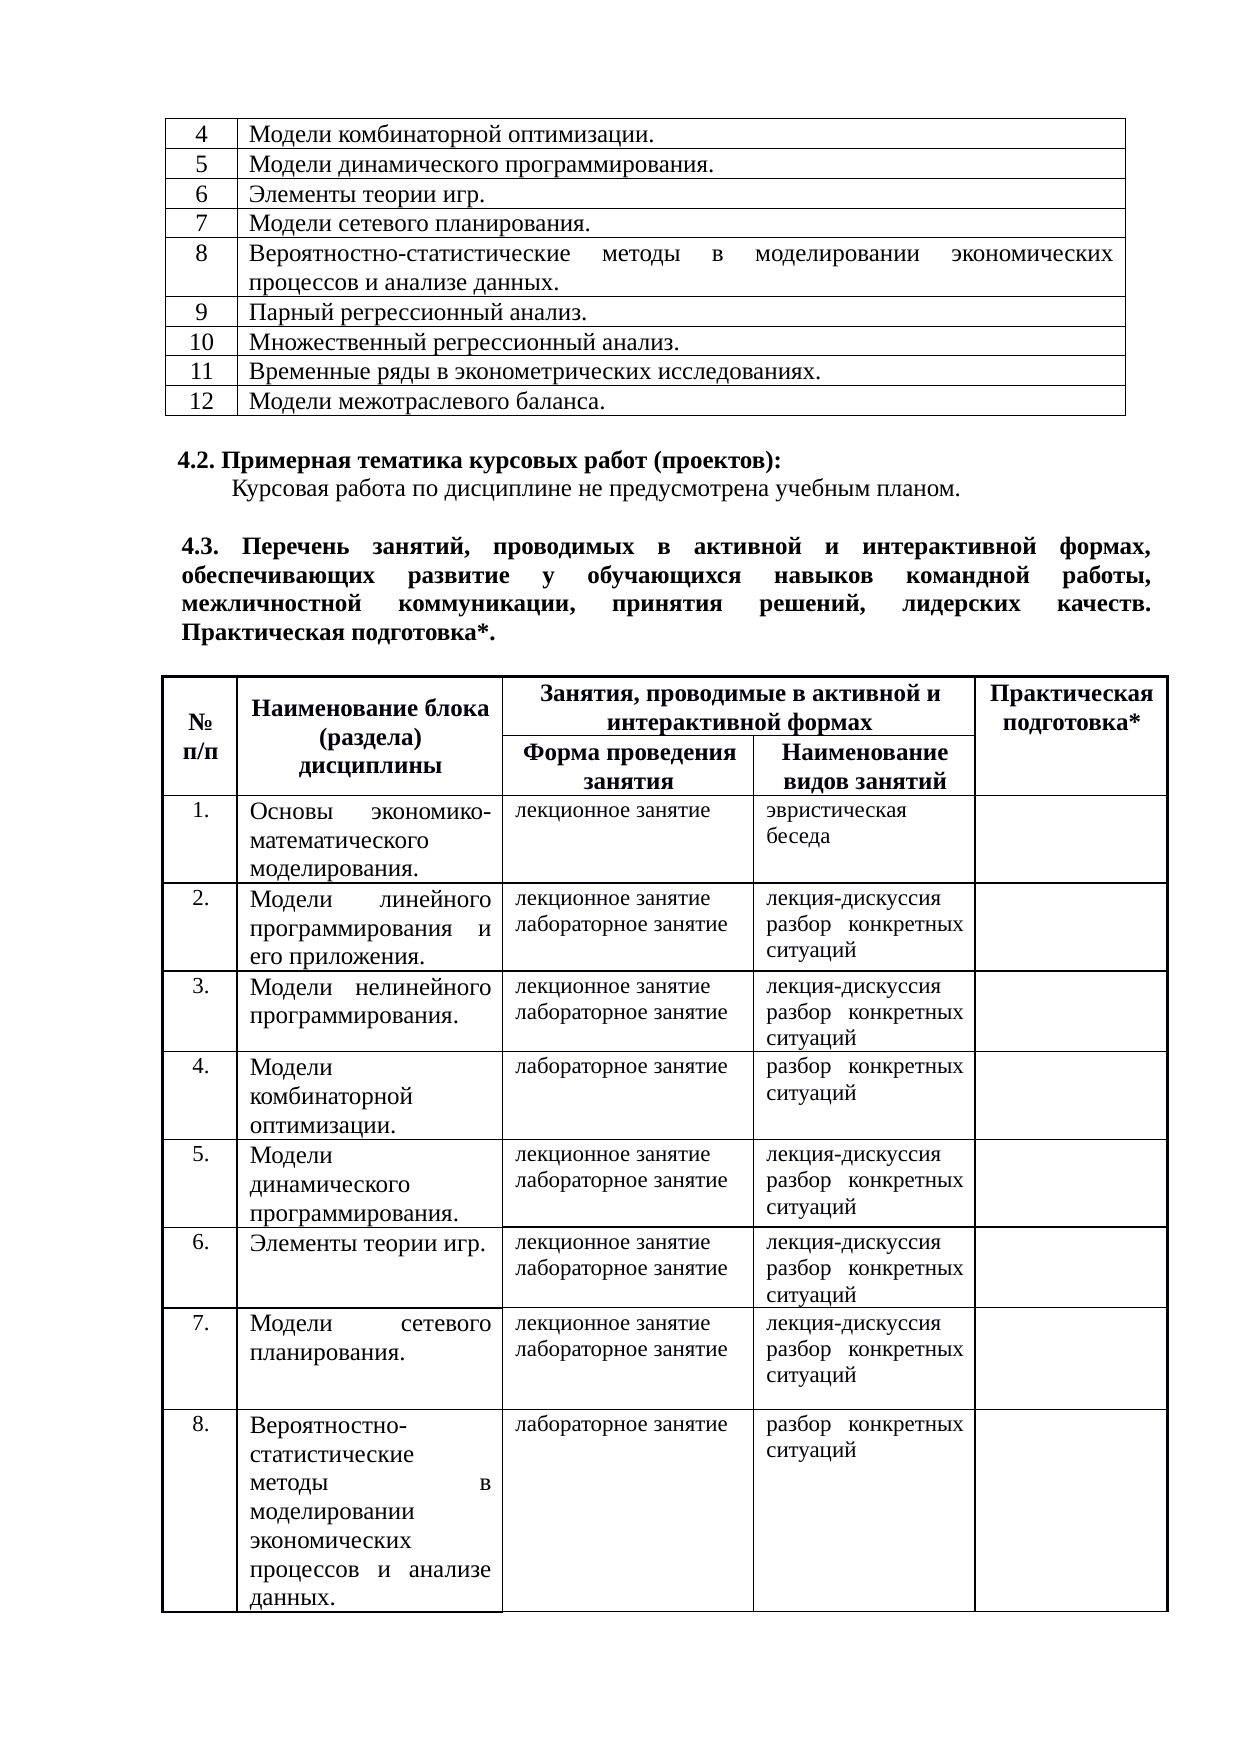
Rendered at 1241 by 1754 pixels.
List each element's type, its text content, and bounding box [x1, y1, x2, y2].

table_cell [976, 1228, 1166, 1307]
table_cell Наименование видов занятий [754, 736, 974, 794]
table_cell лекционное занятие лабораторное занятие [503, 972, 753, 1051]
table_cell 6. [164, 1228, 236, 1307]
table_cell 7 [166, 209, 237, 237]
table_cell лекция-дискуссия разбор конкретных ситуаций [754, 1140, 974, 1226]
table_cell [754, 1308, 974, 1408]
table_cell Модели сетевого планирования. [238, 209, 1125, 237]
table_cell 4. [164, 1052, 236, 1138]
text 4.2. Примерная тематика курсовых работ (проектов): [177, 445, 1152, 473]
table_cell [976, 972, 1166, 1051]
table_cell 8. [164, 1410, 236, 1611]
table_cell [976, 1140, 1166, 1226]
table_cell лекция-дискуссия разбор конкретных ситуаций [754, 972, 974, 1051]
table_cell 5 [166, 149, 237, 178]
table_cell 9 [166, 297, 237, 326]
table_cell Элементы теории игр. [238, 179, 1125, 207]
table_header Практическая подготовка* [976, 678, 1166, 794]
table_cell 12 [166, 386, 237, 415]
table_cell Вероятностно-статистические методы в моделировании экономических процессов и анализе данных. [238, 1410, 502, 1611]
table_cell Парный регрессионный анализ. [238, 297, 1125, 326]
table_cell лекционное занятие лабораторное занятие [503, 1308, 753, 1408]
table_cell Вероятностно-статистические методы в моделировании экономических процессов и анализе данных. [238, 238, 1125, 296]
table_cell Элементы теории игр. [238, 1228, 502, 1307]
table_cell 4 [166, 119, 237, 148]
table_cell 10 [166, 327, 237, 355]
table_header Наименование блока (раздела) дисциплины [238, 678, 502, 794]
table_cell лекционное занятие лабораторное занятие [503, 884, 753, 970]
table_cell [976, 1052, 1166, 1138]
table_cell 6 [166, 179, 237, 207]
table_cell Модели нелинейного программирования. [238, 972, 502, 1051]
table_cell Модели комбинаторной оптимизации. [238, 119, 1125, 148]
table_cell лекционное занятие [503, 796, 753, 882]
table_cell Форма проведения занятия [503, 736, 753, 794]
table_cell лекция-дискуссия разбор конкретных ситуаций [754, 1228, 974, 1307]
table_cell 11 [166, 356, 237, 385]
table_cell Модели линейного программирования и его приложения. [238, 884, 502, 970]
table_cell 7. [164, 1309, 236, 1408]
table_cell разбор конкретных ситуаций [754, 1410, 974, 1611]
table_header № п/п [164, 678, 236, 794]
table_cell лекционное занятие лабораторное занятие [503, 1228, 753, 1307]
table_cell Модели динамического программирования. [238, 1140, 502, 1226]
table_cell 2. [164, 884, 236, 970]
table_cell эвристическая беседа [754, 796, 974, 882]
table_cell Модели межотраслевого баланса. [238, 386, 1125, 415]
table_cell Модели сетевого планирования. [238, 1309, 502, 1408]
table_cell 5. [164, 1140, 236, 1226]
table_cell Основы экономико-математического моделирования. [238, 796, 502, 882]
table_cell лабораторное занятие [503, 1410, 753, 1611]
table_cell разбор конкретных ситуаций [754, 1052, 974, 1138]
text 4.3. Перечень занятий, проводимых в активной и интерактивной формах, обеспечивающих развитие у обучающихся навыков командной работы, межличностной коммуникации, принятия решений, лидерских качеств. Практическая подготовка*. [181, 531, 1152, 646]
table_cell лекция-дискуссия разбор конкретных ситуаций [754, 884, 974, 970]
table_header Занятия, проводимые в активной и интерактивной формах [503, 678, 974, 735]
table_cell лабораторное занятие [503, 1052, 753, 1138]
table_cell [976, 1308, 1166, 1408]
table_cell [976, 1410, 1166, 1611]
table_cell Временные ряды в эконометрических исследованиях. [238, 356, 1125, 385]
text Курсовая работа по дисциплине не предусмотрена учебным планом. [181, 473, 1152, 502]
table_cell [976, 796, 1166, 882]
table_cell 1. [164, 796, 236, 882]
table_cell Множественный регрессионный анализ. [238, 327, 1125, 355]
table_cell [976, 884, 1166, 970]
table_cell лекционное занятие лабораторное занятие [503, 1140, 753, 1226]
table_cell Модели комбинаторной оптимизации. [238, 1052, 502, 1138]
table_cell 8 [166, 238, 237, 296]
table_cell Модели динамического программирования. [238, 149, 1125, 178]
table_cell 3. [164, 972, 236, 1051]
